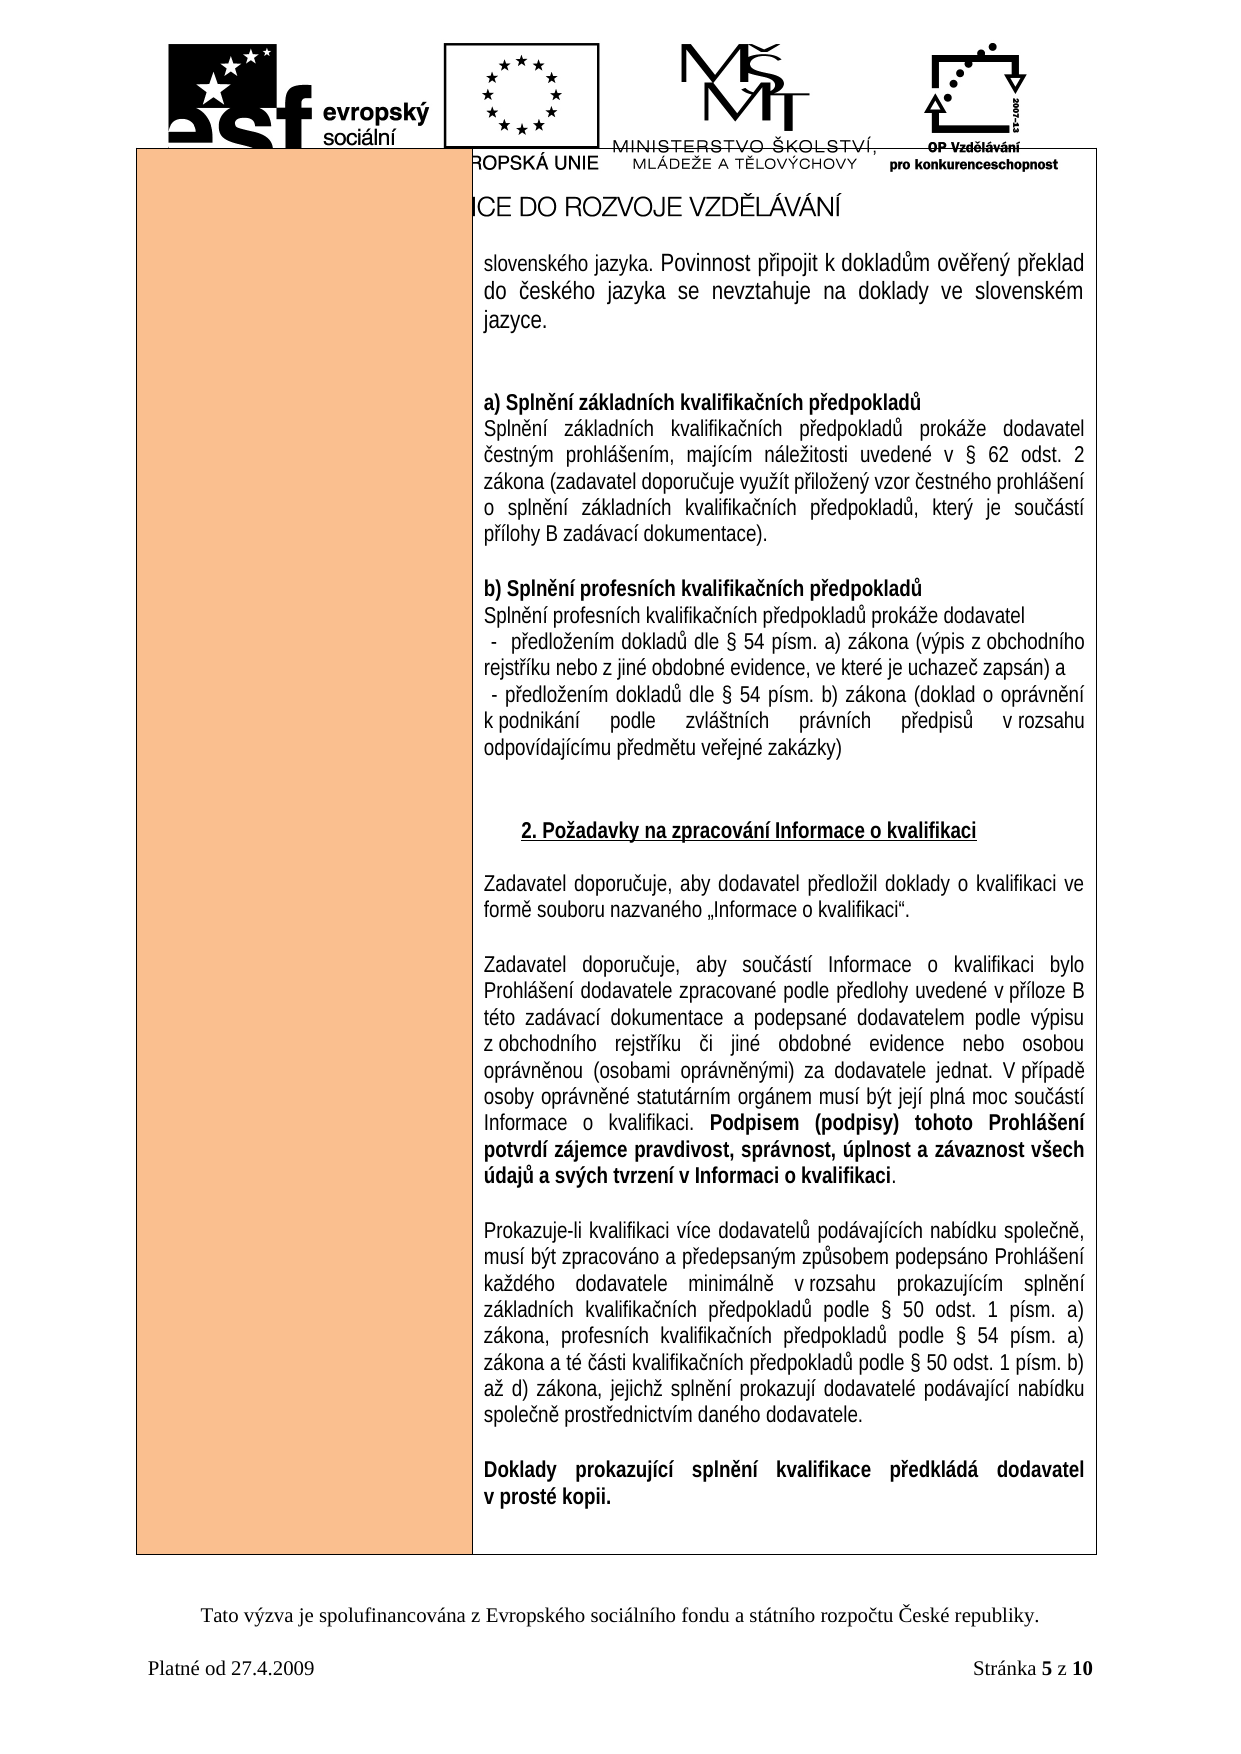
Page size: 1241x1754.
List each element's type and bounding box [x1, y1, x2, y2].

table_cell [473, 149, 1096, 1554]
picture [121, 3, 1119, 248]
table_cell [137, 149, 472, 1554]
